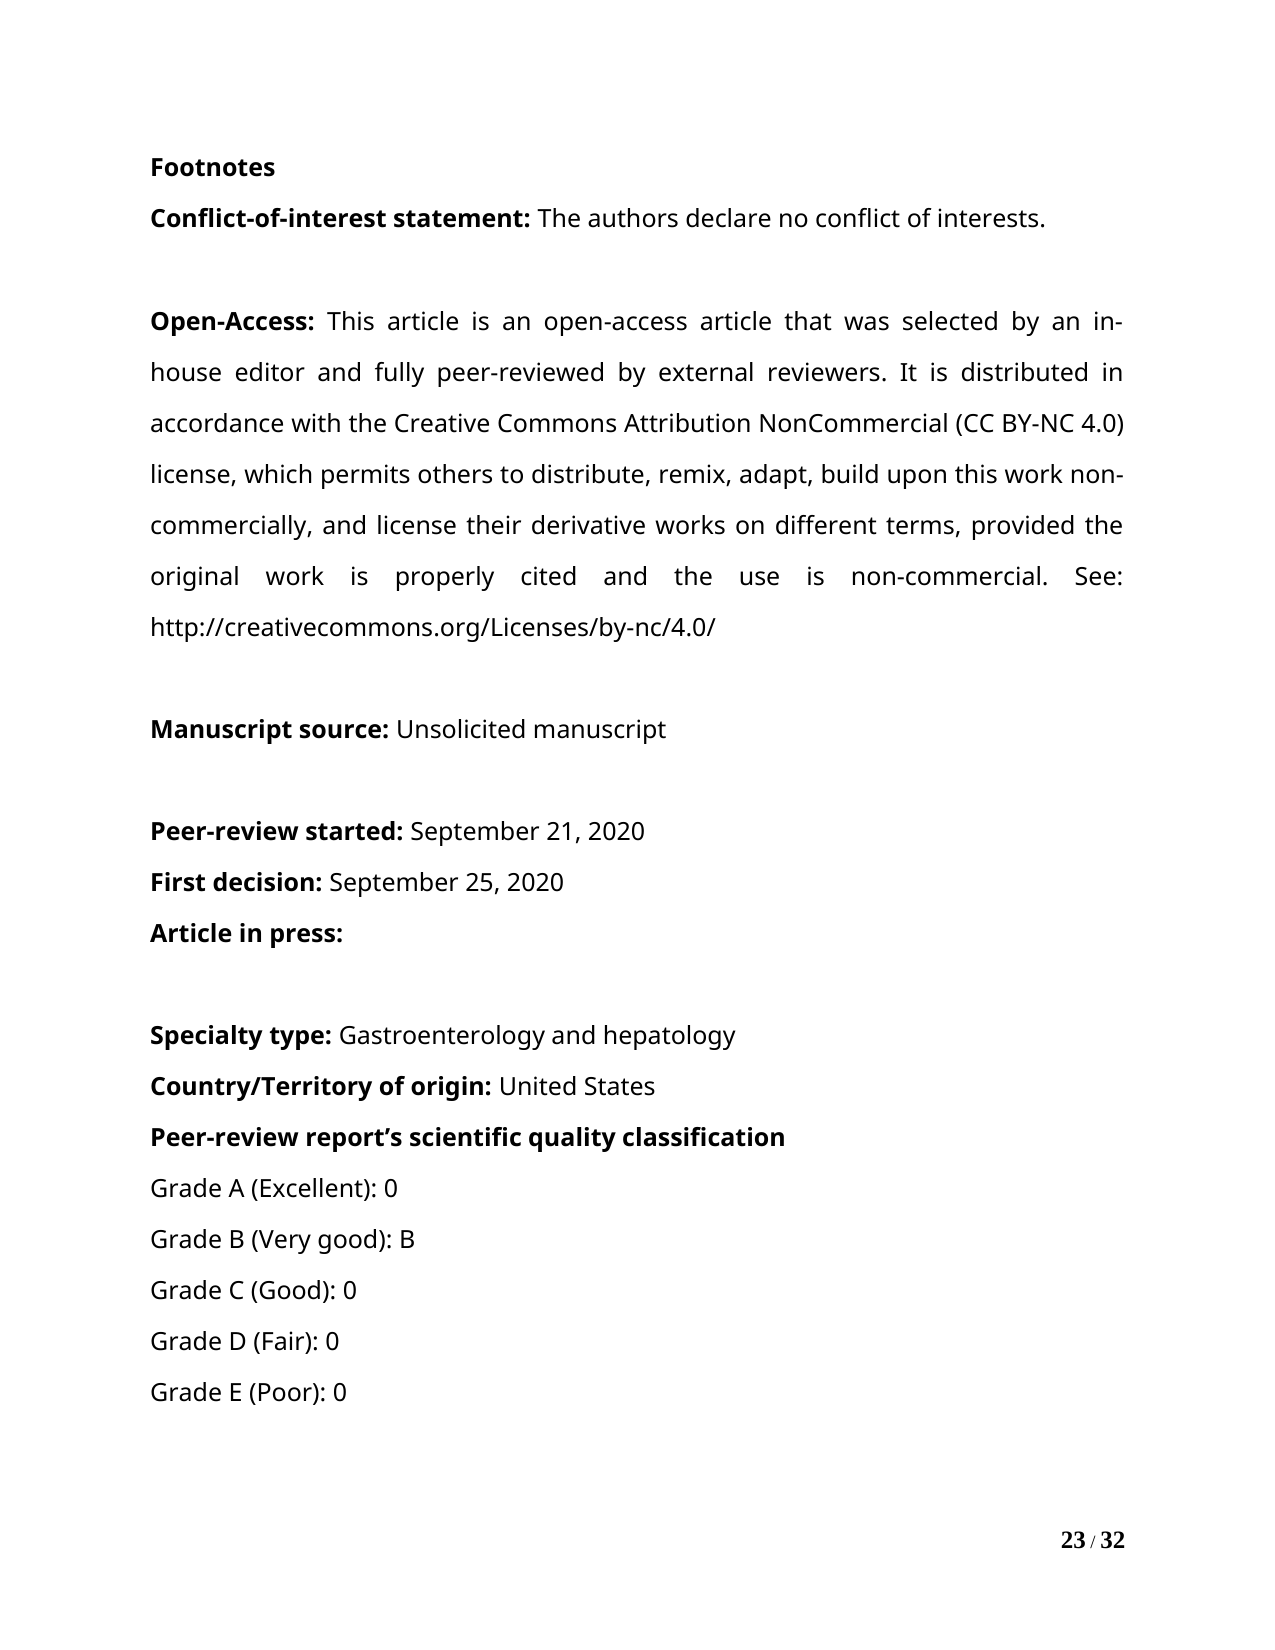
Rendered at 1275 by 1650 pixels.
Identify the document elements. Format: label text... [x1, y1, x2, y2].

text Grade B (Very good): B [150, 1222, 1125, 1256]
text Conflict-of-interest statement: The authors declare no conflict of interests. [150, 201, 1125, 235]
text Footnotes [150, 150, 1125, 184]
text First decision: September 25, 2020 [150, 864, 1125, 899]
text Specialty type: Gastroenterology and hepatology [150, 1018, 1125, 1052]
text Grade D (Fair): 0 [150, 1324, 1125, 1358]
text Manuscript source: Unsolicited manuscript [150, 711, 1125, 746]
text Open-Access: This article is an open-access article that was selected by an in-house editor and fully peer-reviewed by external reviewers. It is distributed in accordance with the Creative Commons Attribution NonCommercial (CC BY-NC 4.0) license, which permits others to distribute, remix, adapt, build upon this work non-commercially, and license their derivative works on different terms, provided the original work is properly cited and the use is non-commercial. See: http://creativecommons.org/Licenses/by-nc/4.0/ [150, 303, 1125, 643]
text Grade C (Good): 0 [150, 1273, 1125, 1307]
text Peer-review started: September 21, 2020 [150, 813, 1125, 848]
text Grade A (Excellent): 0 [150, 1171, 1125, 1205]
text Grade E (Poor): 0 [150, 1375, 1125, 1409]
text Country/Territory of origin: United States [150, 1069, 1125, 1103]
text Peer-review report’s scientific quality classification [150, 1120, 1125, 1154]
text Article in press: [150, 916, 1125, 950]
